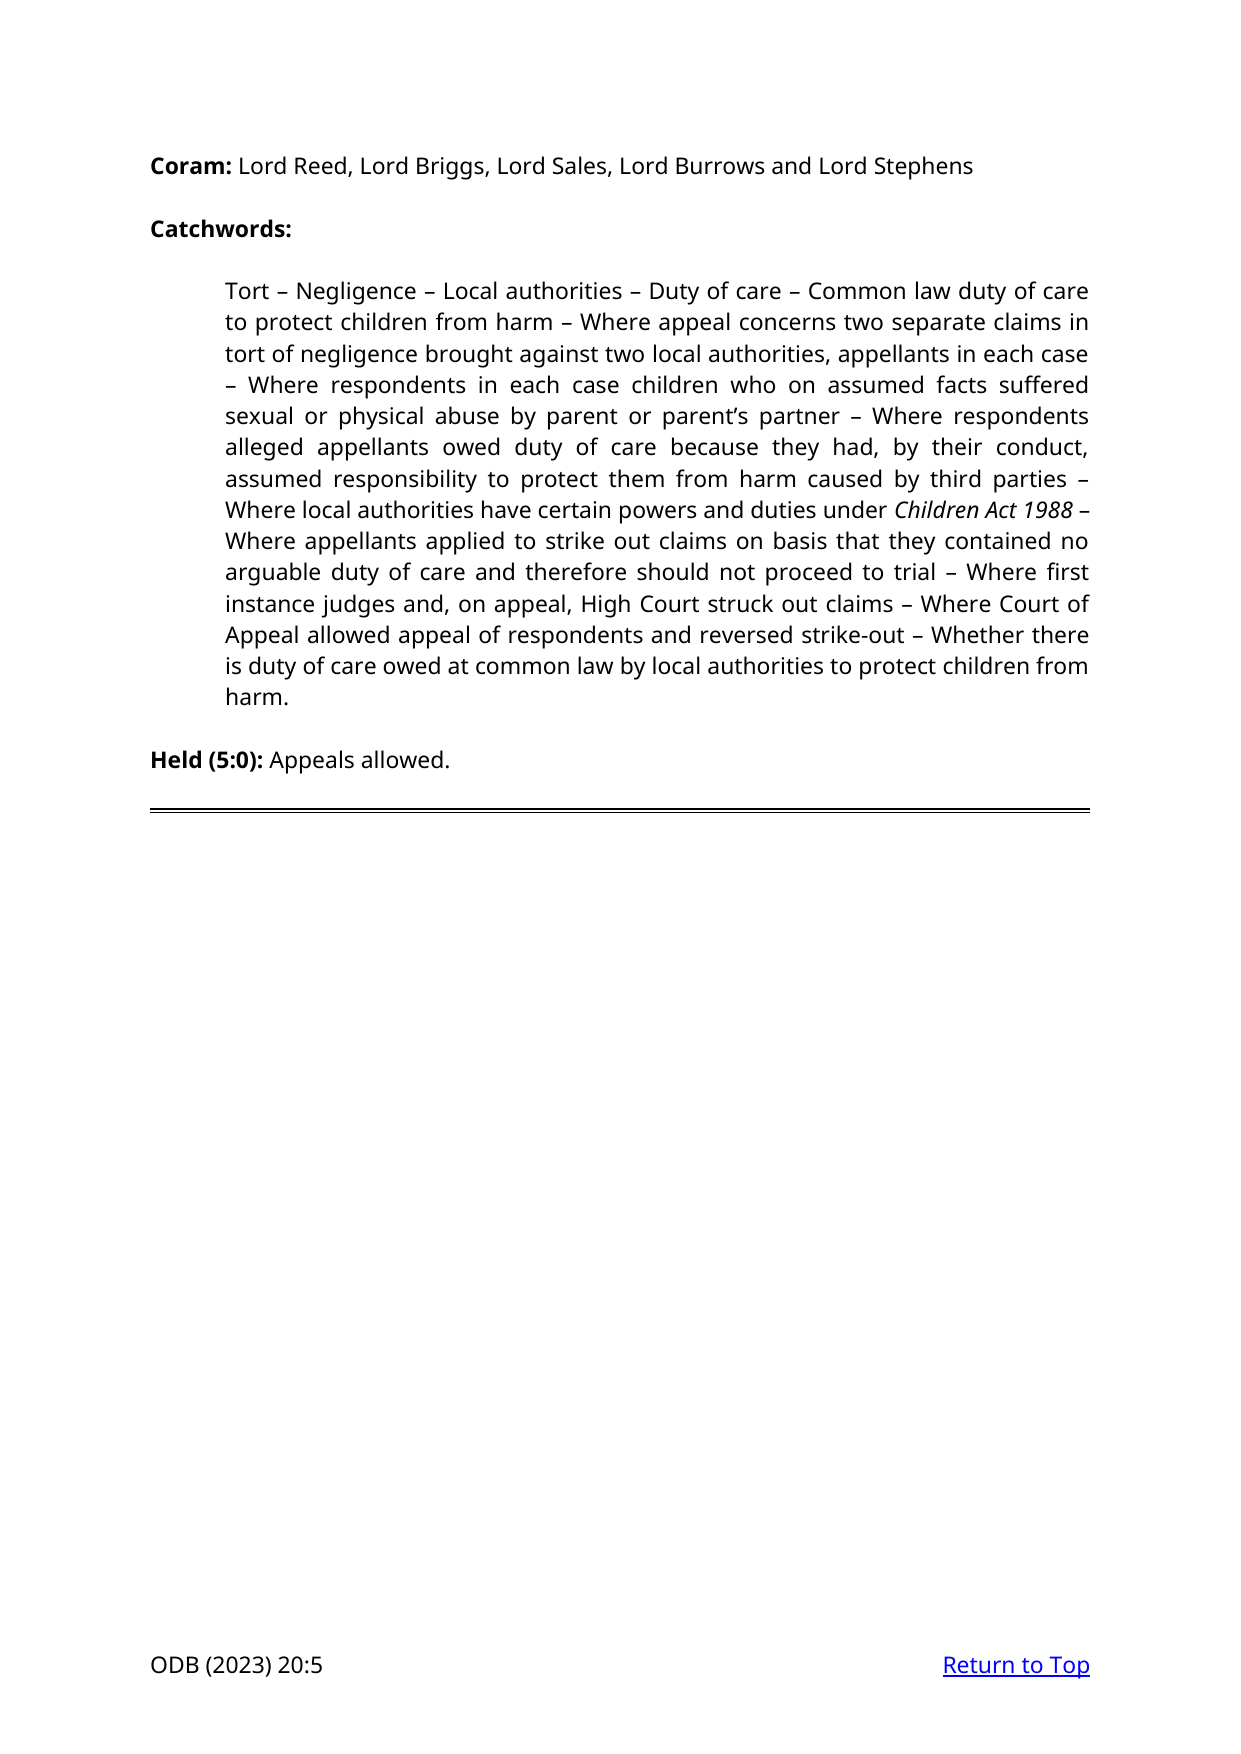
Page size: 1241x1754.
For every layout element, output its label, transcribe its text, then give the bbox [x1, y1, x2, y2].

text Coram: Lord Reed, Lord Briggs, Lord Sales, Lord Burrows and Lord Stephens [150, 150, 1090, 181]
text Catchwords: [150, 212, 1090, 244]
text Tort – Negligence – Local authorities – Duty of care – Common law duty of care to protect children from harm – Where appeal concerns two separate claims in tort of negligence brought against two local authorities, appellants in each case – Where respondents in each case children who on assumed facts suffered sexual or physical abuse by parent or parent’s partner – Where respondents alleged appellants owed duty of care because they had, by their conduct, assumed responsibility to protect them from harm caused by third parties – Where local authorities have certain powers and duties under Children Act 1988 – Where appellants applied to strike out claims on basis that they contained no arguable duty of care and therefore should not proceed to trial – Where first instance judges and, on appeal, High Court struck out claims – Where Court of Appeal allowed appeal of respondents and reversed strike-out – Whether there is duty of care owed at common law by local authorities to protect children from harm. [225, 275, 1090, 712]
text Held (5:0): Appeals allowed. [150, 744, 1090, 775]
